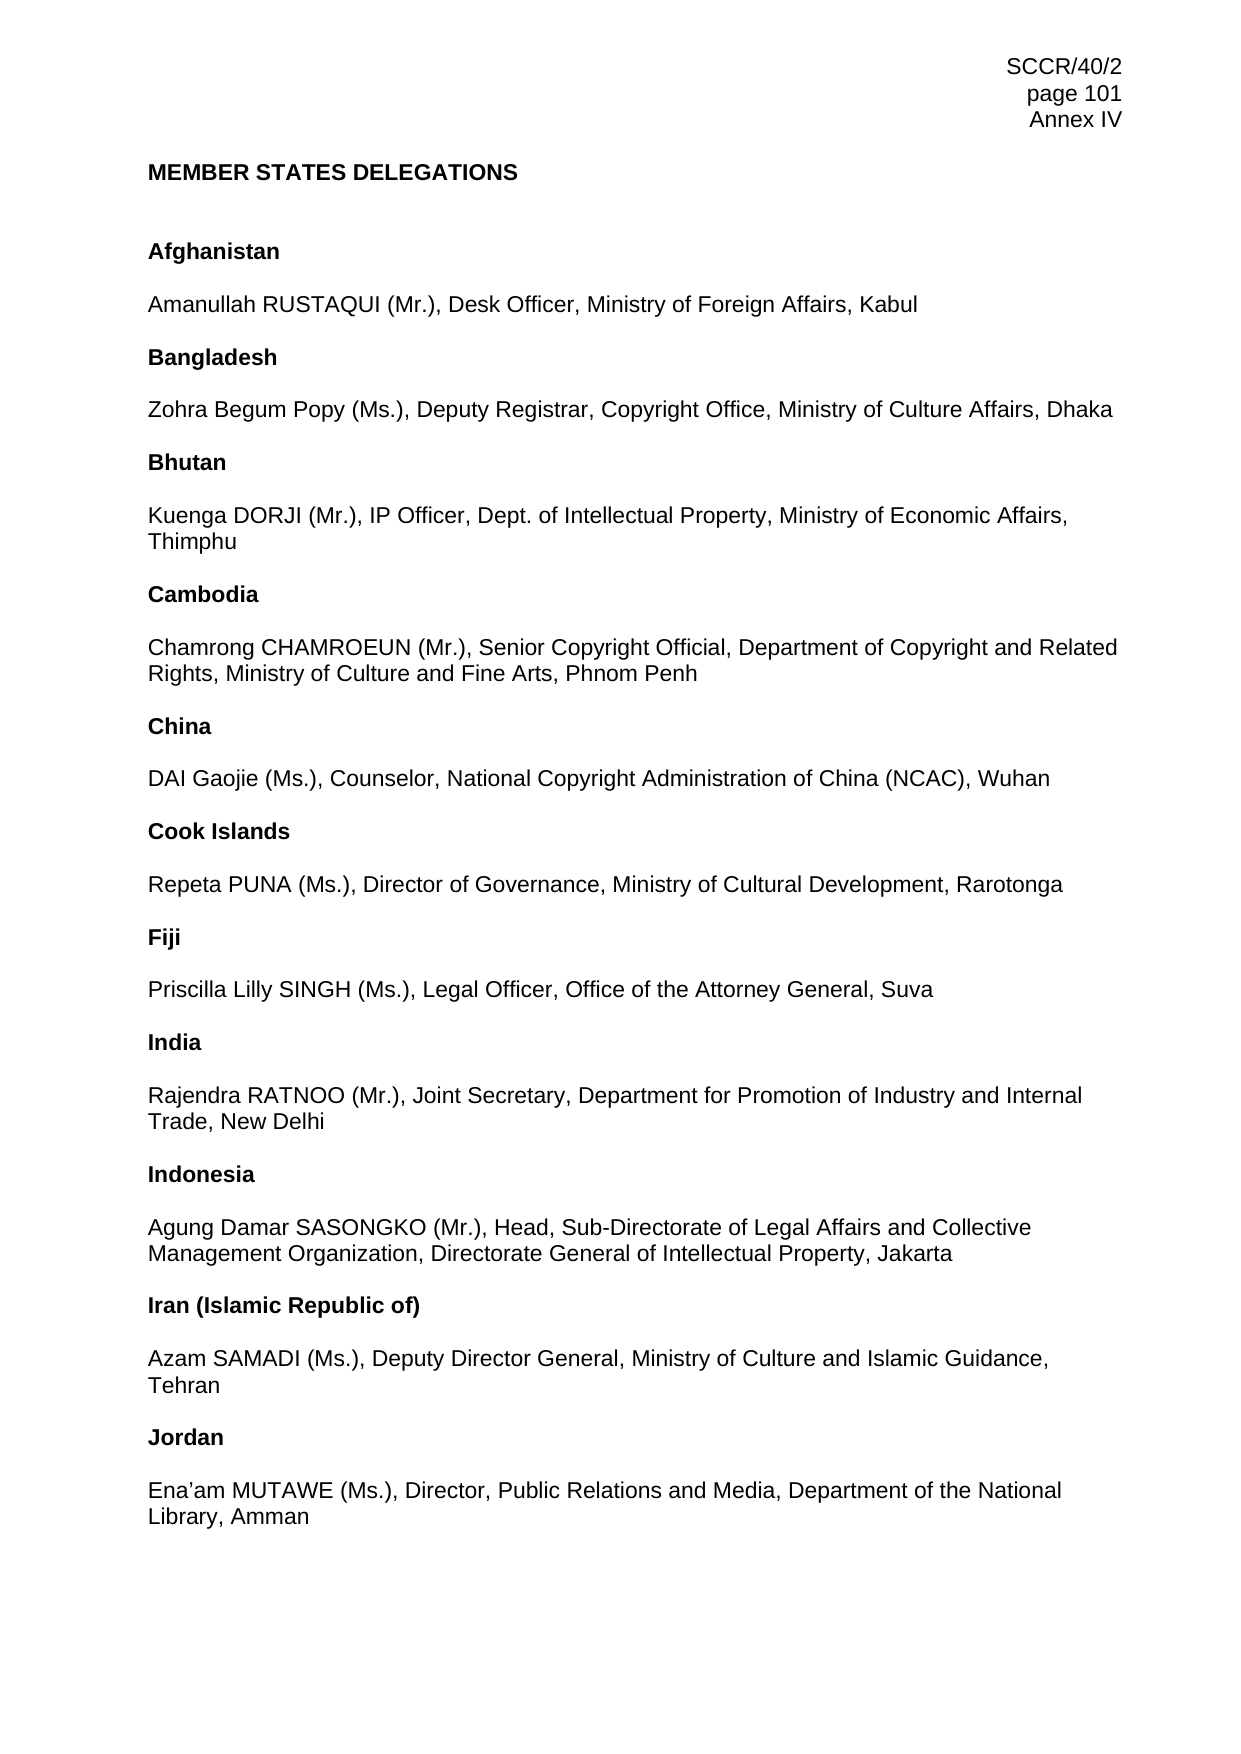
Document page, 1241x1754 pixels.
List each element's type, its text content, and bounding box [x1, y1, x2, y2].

text Fiji [148, 923, 1122, 950]
text Indonesia [148, 1161, 1122, 1187]
text Bangladesh [148, 344, 1122, 370]
text Bhutan [148, 449, 1122, 476]
text Amanullah RUSTAQUI (Mr.), Desk Officer, Ministry of Foreign Affairs, Kabul [148, 291, 1122, 317]
text MEMBER STATES DELEGATIONS [148, 159, 1122, 186]
text Afghanistan [148, 238, 1122, 265]
text Cook Islands [148, 818, 1122, 844]
list Chamrong CHAMROEUN (Mr.), Senior Copyright Official, Department of Copyright and Related Rights, Ministry of Culture and Fine Arts, Phnom Penh [148, 634, 1122, 686]
text Zohra Begum Popy (Ms.), Deputy Registrar, Copyright Office, Ministry of Culture Affairs, Dhaka [148, 396, 1122, 423]
text Repeta PUNA (Ms.), Director of Governance, Ministry of Cultural Development, Rarotonga [148, 871, 1122, 897]
list DAI Gaojie (Ms.), Counselor, National Copyright Administration of China (NCAC), Wuhan [148, 765, 1122, 792]
list Kuenga DORJI (Mr.), IP Officer, Dept. of Intellectual Property, Ministry of Economic Affairs, Thimphu [148, 502, 1122, 554]
text Iran (Islamic Republic of) [148, 1292, 1122, 1319]
list Priscilla Lilly SINGH (Ms.), Legal Officer, Office of the Attorney General, Suva [148, 976, 1122, 1003]
text India [148, 1029, 1122, 1055]
text Agung Damar SASONGKO (Mr.), Head, Sub-Directorate of Legal Affairs and Collective Management Organization, Directorate General of Intellectual Property, Jakarta [148, 1213, 1122, 1266]
list Ena’am MUTAWE (Ms.), Director, Public Relations and Media, Department of the National Library, Amman [148, 1477, 1122, 1530]
text Jordan [148, 1424, 1122, 1451]
text Cambodia [148, 581, 1122, 607]
list Azam SAMADI (Ms.), Deputy Director General, Ministry of Culture and Islamic Guidance, Tehran [148, 1345, 1122, 1398]
text China [148, 713, 1122, 739]
text Rajendra RATNOO (Mr.), Joint Secretary, Department for Promotion of Industry and Internal Trade, New Delhi [148, 1082, 1122, 1134]
